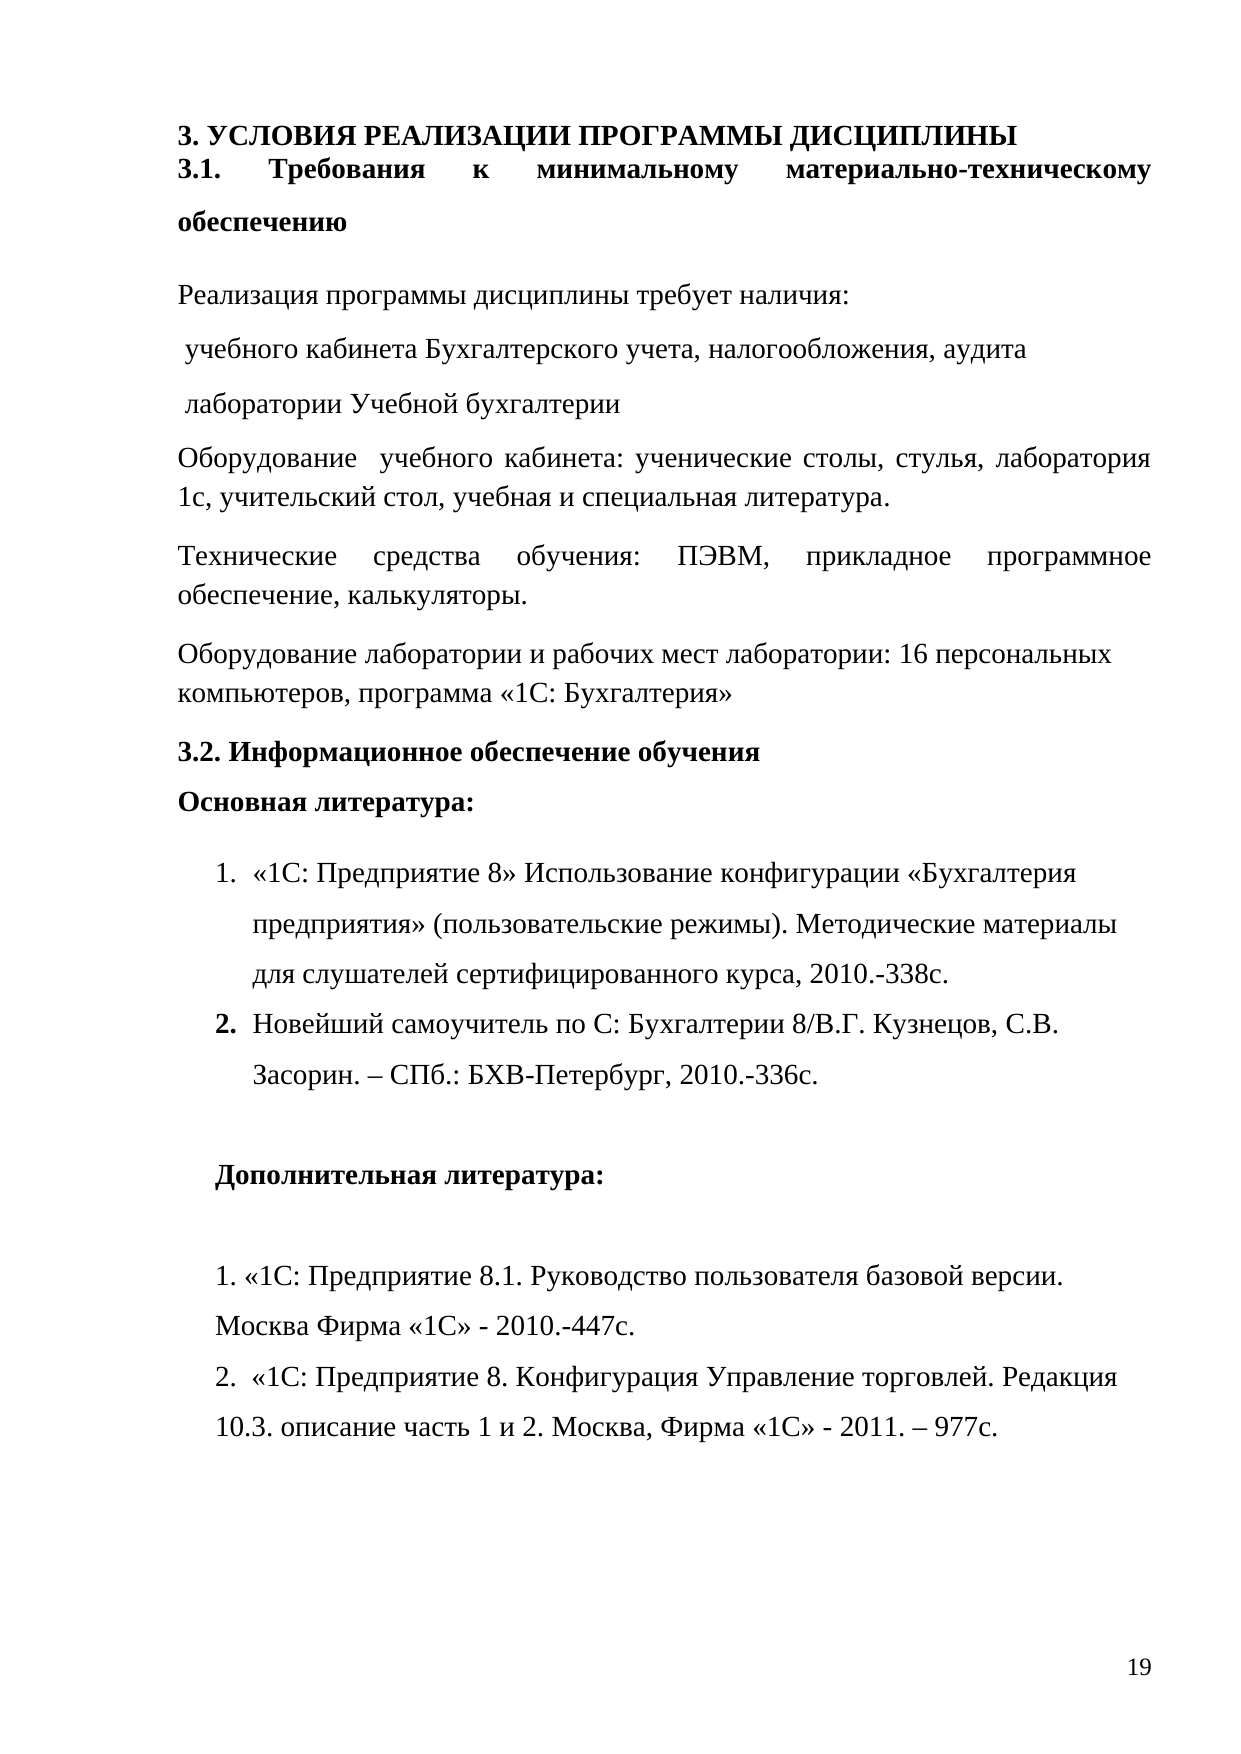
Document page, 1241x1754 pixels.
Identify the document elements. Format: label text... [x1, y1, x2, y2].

text Технические средства обучения: ПЭВМ, прикладное программное обеспечение, калькуляторы. [177, 538, 1152, 610]
text 2. «1С: Предприятие 8. Конфигурация Управление торговлей. Редакция 10.3. описание часть 1 и 2. Москва, Фирма «1С» - 2011. – 977с. [215, 1359, 1152, 1443]
text Основная литература: [177, 784, 1074, 818]
text учебного кабинета Бухгалтерского учета, налогообложения, аудита [177, 332, 1152, 365]
subtitle 3.2. Информационное обеспечение обучения [177, 734, 1152, 768]
text Реализация программы дисциплины требует наличия: [177, 277, 1152, 311]
text Оборудование лаборатории и рабочих мест лаборатории: 16 персональных компьютеров, программа «1С: Бухгалтерия» [177, 636, 1152, 708]
subtitle 3. условия реализации программы дисциплины [177, 118, 1152, 152]
text 1. «1С: Предприятие 8.1. Руководство пользователя базовой версии. Москва Фирма «1С» - 2010.-447с. [215, 1258, 1152, 1342]
text 3.1. Требования к минимальному материально-техническому обеспечению [177, 152, 1152, 239]
list «1С: Предприятие 8» Использование конфигурации «Бухгалтерия предприятия» (пользовательские режимы). Методические материалы для слушателей сертифицированного курса, 2010.-338с. [215, 856, 1152, 990]
text лаборатории Учебной бухгалтерии [177, 386, 1152, 419]
list Новейший самоучитель по С: Бухгалтерии 8/В.Г. Кузнецов, С.В. Засорин. – СПб.: БХВ-Петербург, 2010.-336с. [215, 1007, 1152, 1090]
text Дополнительная литература: [215, 1157, 1152, 1191]
text Оборудование учебного кабинета: ученические столы, стулья, лаборатория 1с, учительский стол, учебная и специальная литература. [177, 440, 1152, 512]
